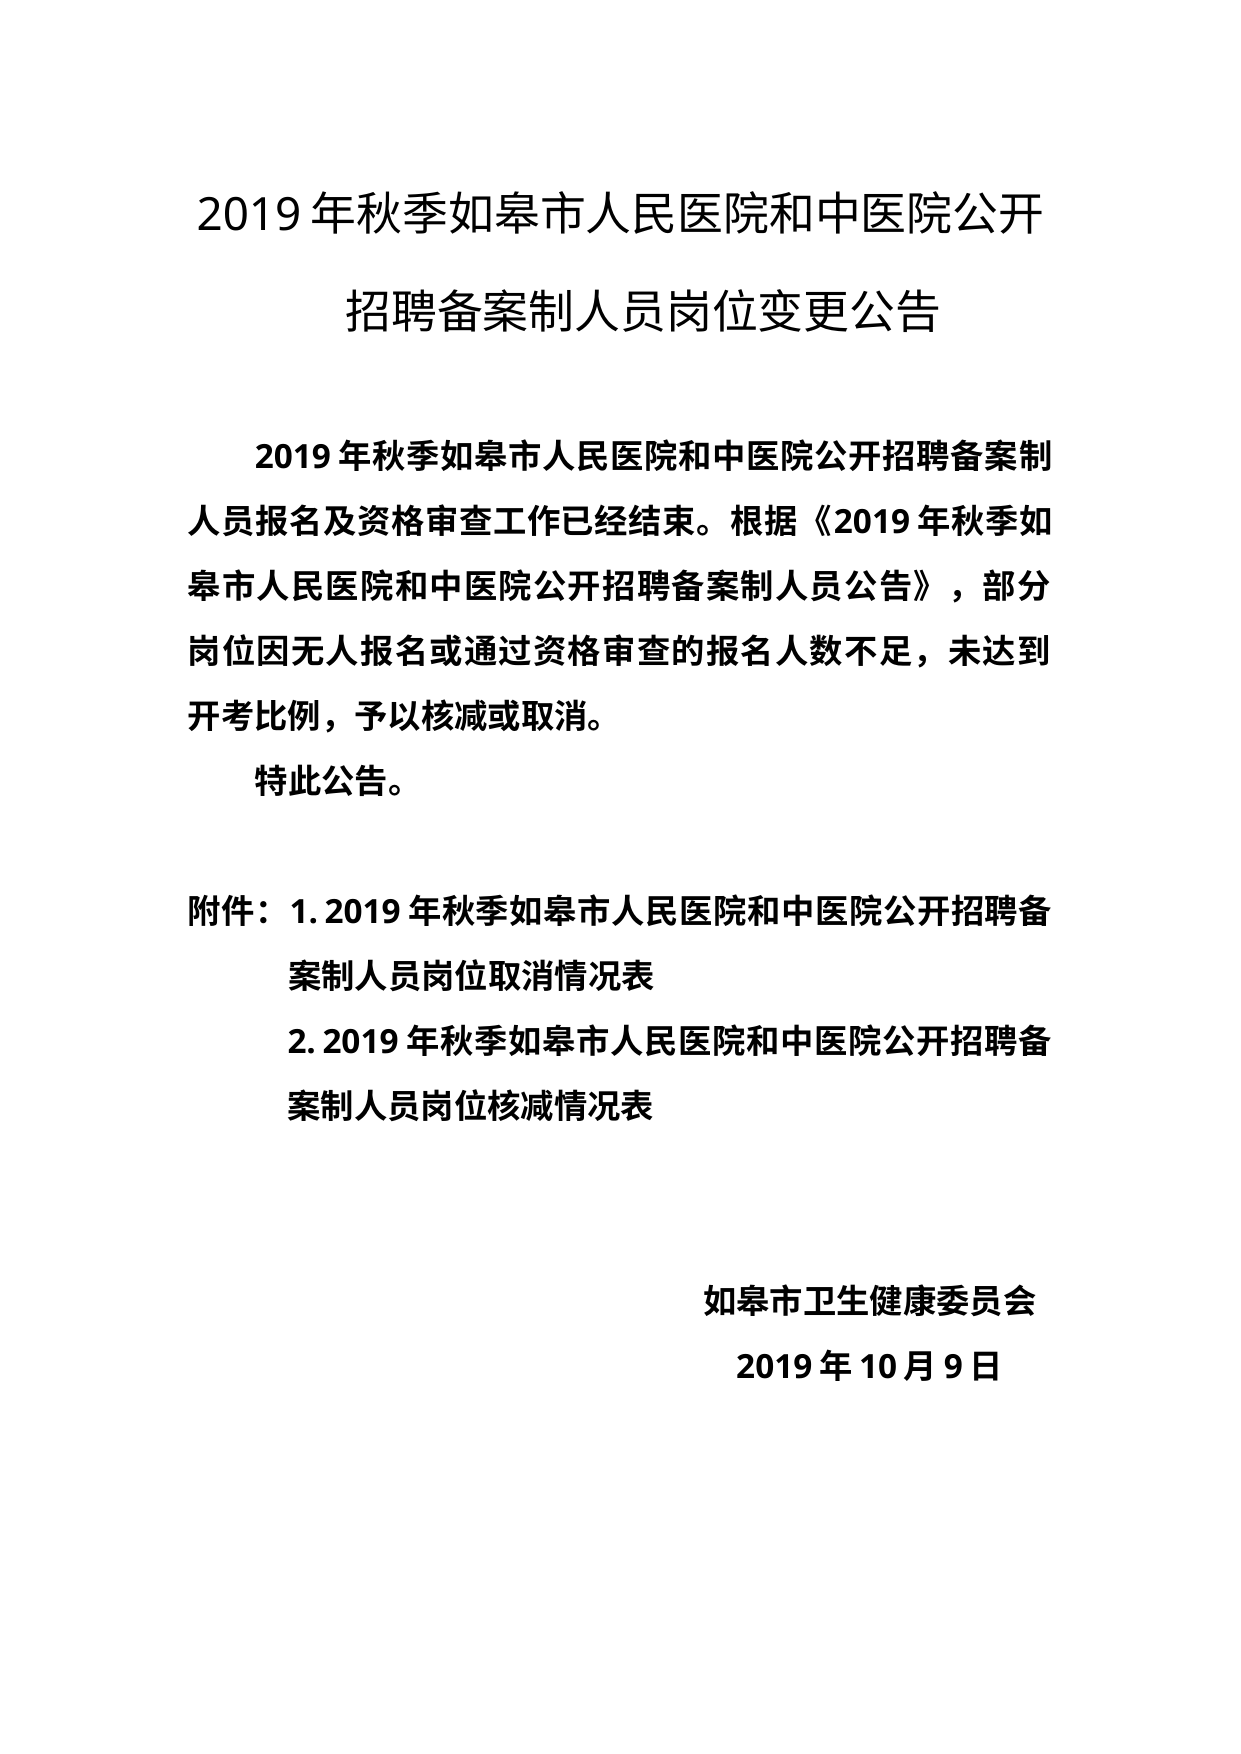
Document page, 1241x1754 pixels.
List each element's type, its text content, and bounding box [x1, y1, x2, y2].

text 特此公告。 [187, 747, 1053, 812]
text 2019年10月9日 [187, 1332, 1003, 1397]
text 2019年秋季如皋市人民医院和中医院公开招聘备案制人员报名及资格审查工作已经结束。根据《2019年秋季如皋市人民医院和中医院公开招聘备案制人员公告》，部分岗位因无人报名或通过资格审查的报名人数不足，未达到开考比例，予以核减或取消。 [187, 422, 1053, 747]
text 2. 2019年秋季如皋市人民医院和中医院公开招聘备案制人员岗位核减情况表 [287, 1007, 1053, 1137]
text 附件：1. 2019年秋季如皋市人民医院和中医院公开招聘备案制人员岗位取消情况表 [187, 877, 1053, 1007]
text 如皋市卫生健康委员会 [187, 1267, 1036, 1332]
text 2019年秋季如皋市人民医院和中医院公开招聘备案制人员岗位变更公告 [187, 162, 1053, 357]
